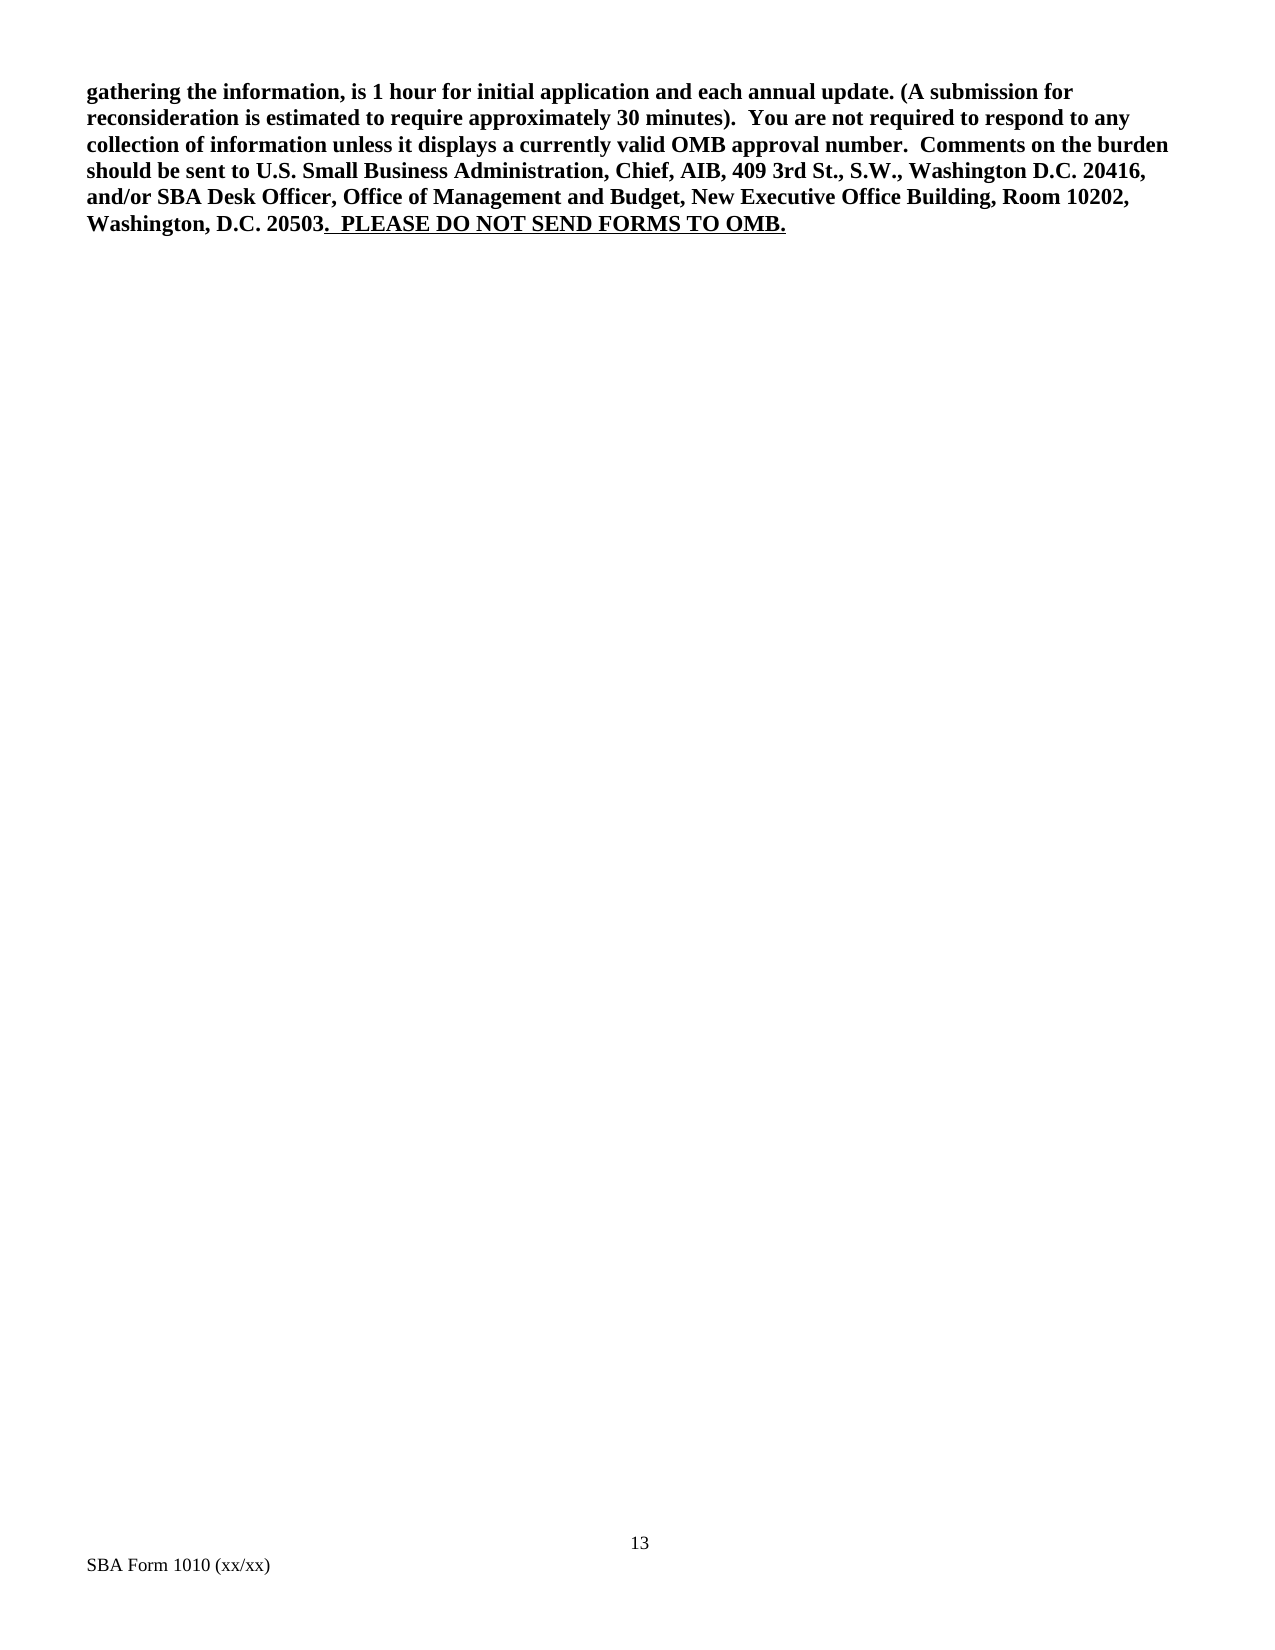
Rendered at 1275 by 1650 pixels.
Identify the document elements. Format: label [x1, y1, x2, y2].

text [86, 78, 1193, 236]
